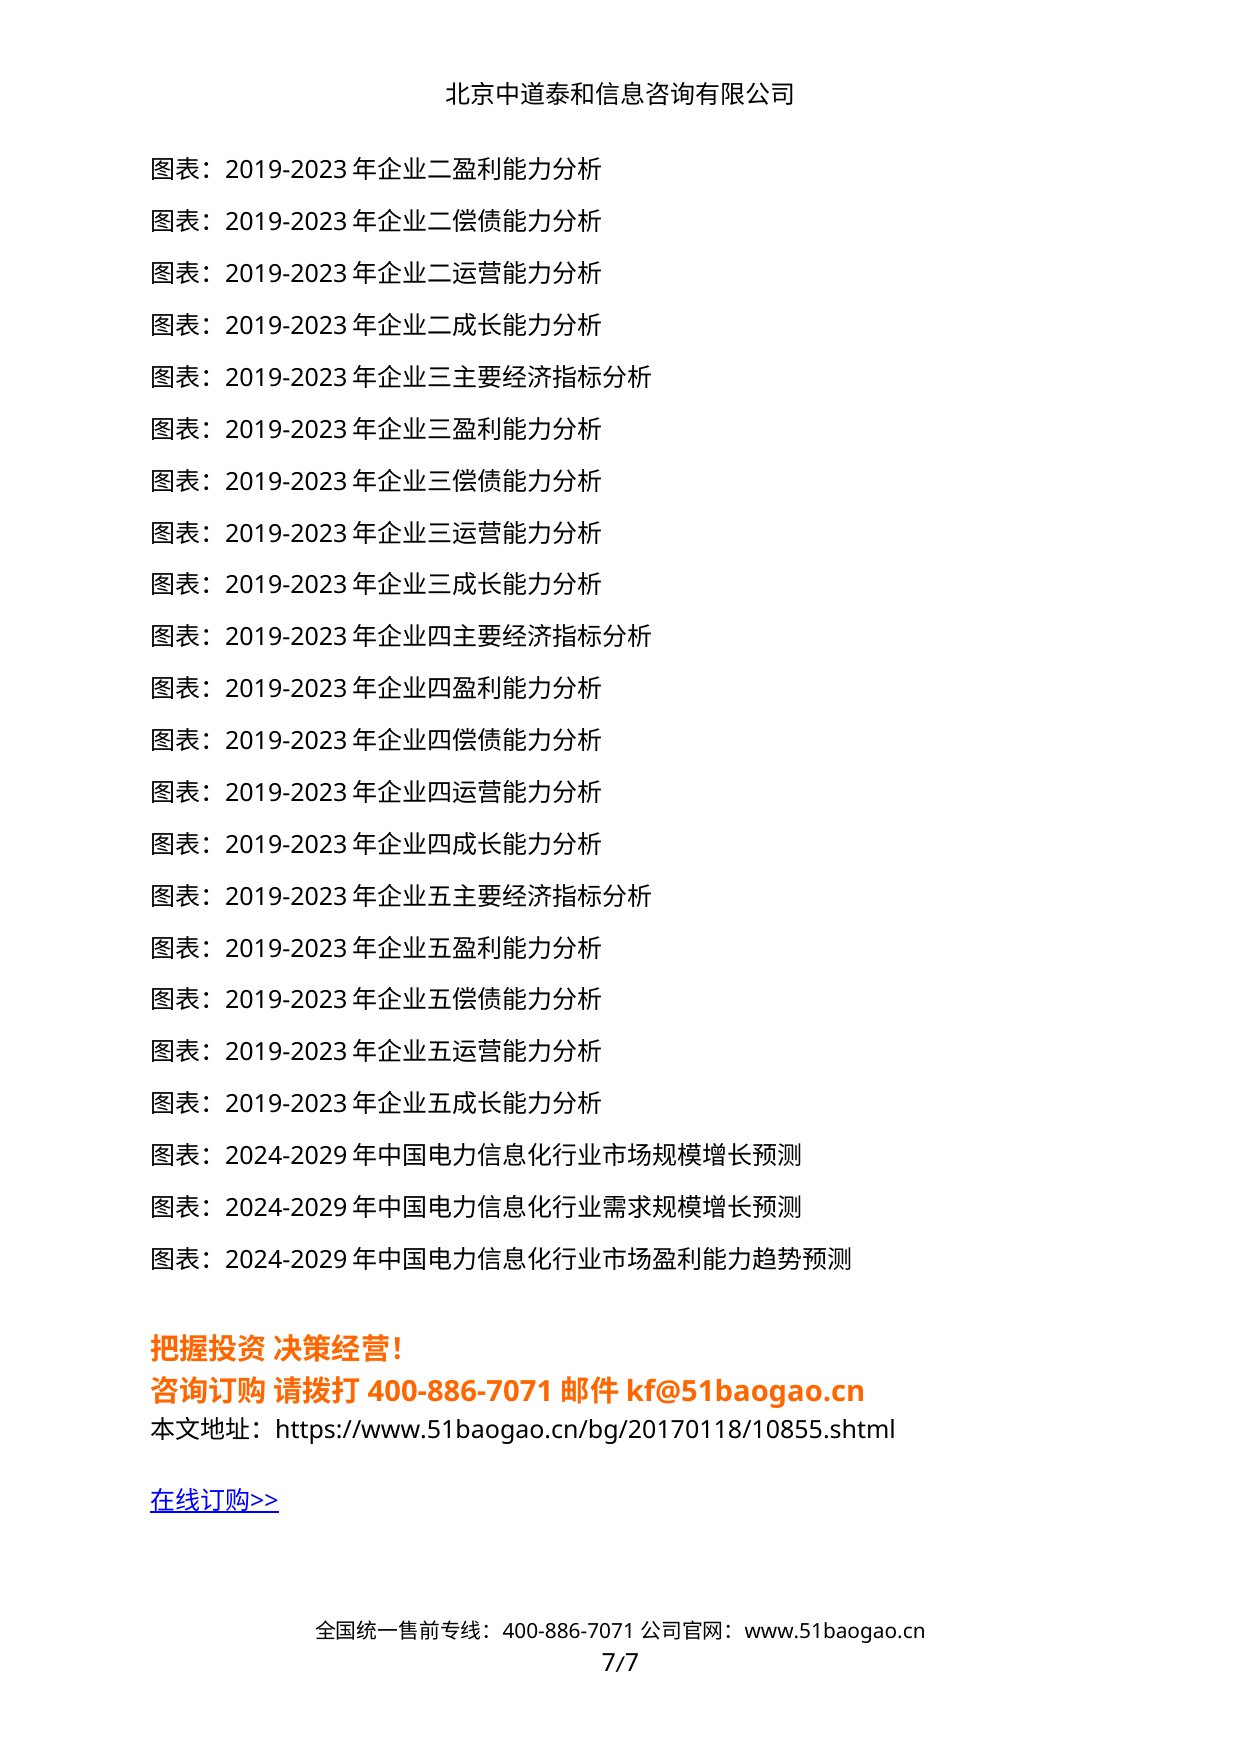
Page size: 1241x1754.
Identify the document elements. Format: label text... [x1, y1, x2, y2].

text 图表：2019-2023年企业四主要经济指标分析 [150, 617, 1090, 653]
text 图表：2019-2023年企业三主要经济指标分析 [150, 357, 1090, 394]
text 图表：2019-2023年企业五成长能力分析 [150, 1084, 1090, 1120]
text 在线订购>> [150, 1446, 1090, 1517]
text 图表：2019-2023年企业三成长能力分析 [150, 565, 1090, 601]
text 图表：2024-2029年中国电力信息化行业市场规模增长预测 [150, 1136, 1090, 1172]
text 图表：2019-2023年企业二运营能力分析 [150, 254, 1090, 290]
text 图表：2019-2023年企业五运营能力分析 [150, 1032, 1090, 1068]
text 图表：2019-2023年企业三运营能力分析 [150, 513, 1090, 549]
text 图表：2019-2023年企业四成长能力分析 [150, 824, 1090, 861]
text 图表：2019-2023年企业二偿债能力分析 [150, 202, 1090, 238]
text 图表：2024-2029年中国电力信息化行业需求规模增长预测 [150, 1187, 1090, 1224]
text 图表：2019-2023年企业五主要经济指标分析 [150, 876, 1090, 912]
text 图表：2024-2029年中国电力信息化行业市场盈利能力趋势预测 [150, 1239, 1090, 1276]
text 图表：2019-2023年企业三盈利能力分析 [150, 409, 1090, 446]
text 图表：2019-2023年企业五偿债能力分析 [150, 980, 1090, 1016]
text 把握投资 决策经营！咨询订购 请拨打 400-886-7071 邮件 kf@51baogao.cn本文地址：https://www.51baogao.cn/bg/20170118/10855.shtml [150, 1291, 1090, 1446]
text 图表：2019-2023年企业四偿债能力分析 [150, 721, 1090, 757]
text 图表：2019-2023年企业四运营能力分析 [150, 772, 1090, 809]
text 图表：2019-2023年企业二成长能力分析 [150, 306, 1090, 342]
text 图表：2019-2023年企业三偿债能力分析 [150, 461, 1090, 497]
text 图表：2019-2023年企业五盈利能力分析 [150, 928, 1090, 964]
text 图表：2019-2023年企业二盈利能力分析 [150, 150, 1090, 186]
text 图表：2019-2023年企业四盈利能力分析 [150, 669, 1090, 705]
